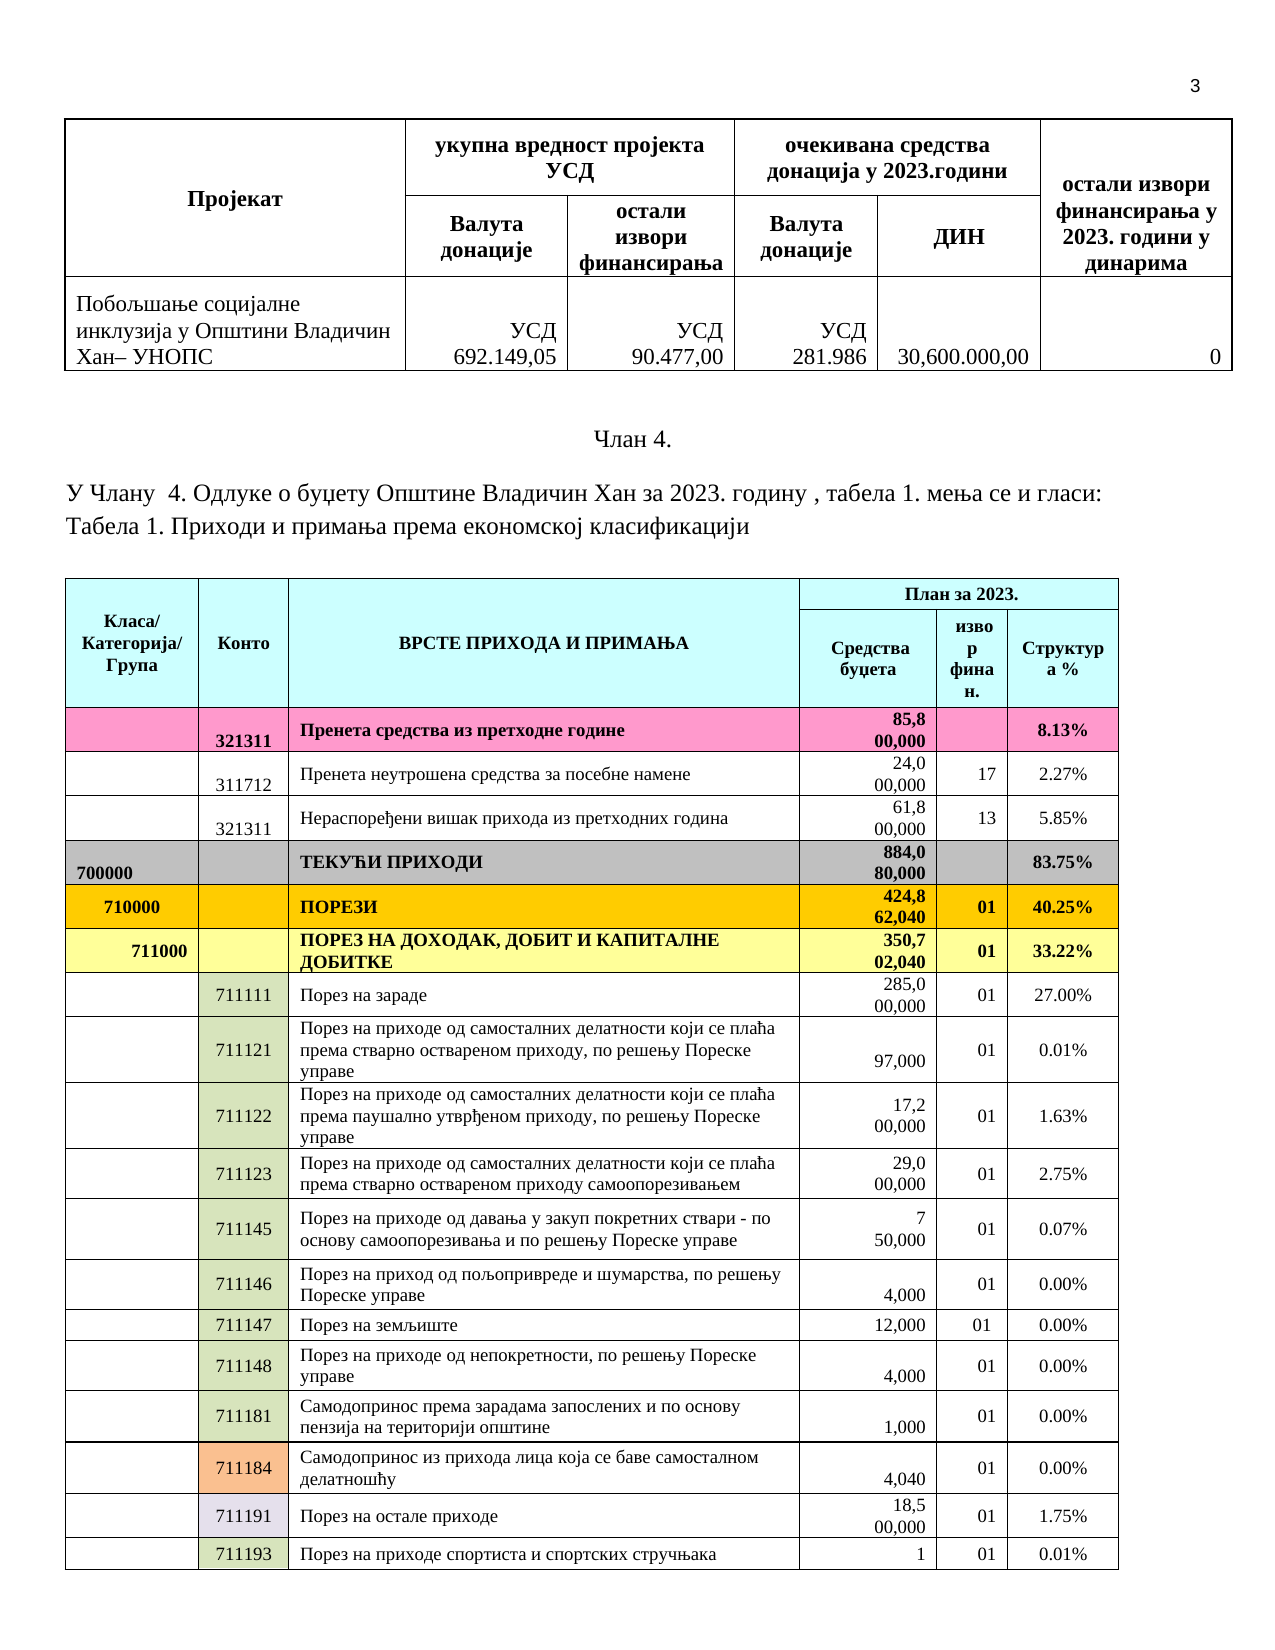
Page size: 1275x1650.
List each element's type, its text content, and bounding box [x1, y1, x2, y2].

table_cell [66, 1260, 198, 1309]
table_cell 0.07% [1008, 1199, 1118, 1259]
table_cell 5.85% [1008, 796, 1118, 839]
table_cell Порез на приходе од самосталних делатности који се плаћа према паушално утврђеном приходу, по решењу Пореске управе [289, 1083, 799, 1148]
table_cell Самодопринос према зарадама запослених и по основу пензија на територији општине [289, 1391, 799, 1441]
table_cell ТЕКУЋИ ПРИХОДИ [289, 841, 799, 884]
table_cell [66, 1083, 198, 1148]
table_cell 01 [937, 1149, 1007, 1198]
table_cell 750,000 [800, 1199, 936, 1259]
table_cell 130,000 [800, 1538, 936, 1568]
table_cell 01 [937, 1083, 1007, 1148]
table_cell 85,800,000 [800, 708, 936, 751]
table_cell 01 [937, 1017, 1007, 1082]
table_cell 711184 [199, 1443, 288, 1493]
table_cell 0 [1041, 277, 1231, 369]
table_cell 321311 [199, 796, 288, 839]
table_cell УСД 281.986 [735, 277, 877, 369]
table_cell [66, 1149, 198, 1198]
table_cell 17,200,000 [800, 1083, 936, 1148]
table_cell 711121 [199, 1017, 288, 1082]
table_cell Порез на остале приходе [289, 1494, 799, 1537]
table_cell Порез на зараде [289, 973, 799, 1016]
table_cell 01 [937, 885, 1007, 928]
text Члан 4. [66, 424, 1200, 453]
table_cell 01 [937, 929, 1007, 972]
table_cell Валута донације [735, 196, 877, 276]
table_cell Побољшање социјалне инклузија у Општини Владичин Хан– УНОПС [66, 277, 405, 369]
table_cell 884,080,000 [800, 841, 936, 884]
table_cell 4,000 [800, 1260, 936, 1309]
table_cell 285,000,000 [800, 973, 936, 1016]
table_cell ДИН [878, 196, 1040, 276]
table_cell 1,000 [800, 1391, 936, 1441]
table_cell УСД 692.149,05 [406, 277, 567, 369]
table_cell 83.75% [1008, 841, 1118, 884]
table_cell Валута донације [406, 196, 567, 276]
table_cell 01 [937, 1341, 1007, 1390]
table_cell [66, 1443, 198, 1493]
table_cell 30,600.000,00 [878, 277, 1040, 369]
table_cell 33.22% [1008, 929, 1118, 972]
table_cell [66, 1538, 198, 1568]
table_cell извор финан. [937, 610, 1007, 707]
table_cell Порез на приходе од непокретности, по решењу Пореске управе [289, 1341, 799, 1390]
table_header Класа/Категорија/Група [66, 579, 198, 707]
table_cell 311712 [199, 752, 288, 795]
table_cell 01 [937, 1494, 1007, 1537]
table_header укупна вредност пројекта УСД [406, 120, 734, 195]
table_cell 711123 [199, 1149, 288, 1198]
table_cell 0.01% [1008, 1017, 1118, 1082]
table_cell 1.63% [1008, 1083, 1118, 1148]
table_cell 17 [937, 752, 1007, 795]
table_cell 711193 [199, 1538, 288, 1568]
table_cell 2.27% [1008, 752, 1118, 795]
table_cell 01 [937, 1199, 1007, 1259]
table_cell 321311 [199, 708, 288, 751]
table_cell 13 [937, 796, 1007, 839]
table_header ВРСТЕ ПРИХОДА И ПРИМАЊА [289, 579, 799, 707]
table_cell [66, 796, 198, 839]
table_cell Пренета средства из претходне године [289, 708, 799, 751]
table_cell 24,000,000 [800, 752, 936, 795]
table_cell 350,702,040 [800, 929, 936, 972]
table_cell [199, 841, 288, 884]
table_cell 0.00% [1008, 1341, 1118, 1390]
table_cell [66, 708, 198, 751]
table_cell [66, 1391, 198, 1441]
table_cell [66, 752, 198, 795]
table_cell 01 [937, 973, 1007, 1016]
table_cell 1.75% [1008, 1494, 1118, 1537]
table_cell 0.00% [1008, 1443, 1118, 1493]
text Табела 1. Приходи и примања према економској класификацији [66, 511, 1200, 540]
table_cell [66, 1199, 198, 1259]
table_cell 710000 [66, 885, 198, 928]
table_cell 01 [937, 1538, 1007, 1568]
table_cell 27.00% [1008, 973, 1118, 1016]
table_cell 0.00% [1008, 1391, 1118, 1441]
table_cell 8.13% [1008, 708, 1118, 751]
table_cell 97,000 [800, 1017, 936, 1082]
table_cell [66, 1310, 198, 1340]
table_cell 700000 [66, 841, 198, 884]
table_cell 01 [937, 1391, 1007, 1441]
table_cell ПОРЕЗИ [289, 885, 799, 928]
table_cell 0.01% [1008, 1538, 1118, 1568]
table_cell [66, 1017, 198, 1082]
table_header остали извори финансирања у 2023. години у динарима [1041, 120, 1231, 276]
table_cell 711111 [199, 973, 288, 1016]
table_cell 711147 [199, 1310, 288, 1340]
table_cell Порез на приходе од самосталних делатности који се плаћа према стварно оствареном приходу, по решењу Пореске управе [289, 1017, 799, 1082]
table_cell 01 [937, 1260, 1007, 1309]
table_cell 711145 [199, 1199, 288, 1259]
table_cell 711000 [66, 929, 198, 972]
table_cell Средства буџета [800, 610, 936, 707]
table_cell 711122 [199, 1083, 288, 1148]
table_cell 424,862,040 [800, 885, 936, 928]
table_cell Нераспоређени вишак прихода из претходних година [289, 796, 799, 839]
table_cell [66, 973, 198, 1016]
table_cell [199, 929, 288, 972]
table_cell 0.00% [1008, 1260, 1118, 1309]
table_cell 2.75% [1008, 1149, 1118, 1198]
table_cell [199, 885, 288, 928]
table_cell 61,800,000 [800, 796, 936, 839]
table_cell 29,000,000 [800, 1149, 936, 1198]
table_cell Самодопринос из прихода лица која се баве самосталном делатношћу [289, 1443, 799, 1493]
table_header Конто [199, 579, 288, 707]
table_cell Порез на приход од пољопривреде и шумарства, по решењу Пореске управе [289, 1260, 799, 1309]
table_cell [66, 1494, 198, 1537]
table_cell 4,000 [800, 1341, 936, 1390]
table_cell [66, 1341, 198, 1390]
table_cell 711181 [199, 1391, 288, 1441]
table_cell 4,040 [800, 1443, 936, 1493]
table_cell 01 [937, 1443, 1007, 1493]
table_cell Порез на приходе од самосталних делатности који се плаћа према стварно оствареном приходу самоопорезивањем [289, 1149, 799, 1198]
table_cell ПОРЕЗ НА ДОХОДАК, ДОБИТ И КАПИТАЛНЕ ДОБИТКЕ [289, 929, 799, 972]
table_cell 711148 [199, 1341, 288, 1390]
table_cell Порез на земљиште [289, 1310, 799, 1340]
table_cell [289, 1538, 799, 1568]
table_cell [937, 708, 1007, 751]
table_cell [937, 841, 1007, 884]
table_cell 40.25% [1008, 885, 1118, 928]
text У Члану 4. Одлуке о буџету Општине Владичин Хан за 2023. годину , табела 1. мења се и гласи: [66, 478, 1200, 507]
table_cell Структура % [1008, 610, 1118, 707]
table_header Пројекат [66, 120, 405, 276]
table_cell остали извори финансирања [568, 196, 734, 276]
table_header План за 2023. [800, 579, 1118, 609]
table_cell 711191 [199, 1494, 288, 1537]
table_cell Пренета неутрошена средства за посебне намене [289, 752, 799, 795]
table_cell 12,000 [800, 1310, 936, 1340]
table_cell 0.00% [1008, 1310, 1118, 1340]
table_header очекивана средства донација у 2023.години [735, 120, 1040, 195]
table_cell Порез на приходе од давања у закуп покретних ствари - по основу самоопорезивања и по решењу Пореске управе [289, 1199, 799, 1259]
table_cell 01 [937, 1310, 1007, 1340]
table_cell УСД 90.477,00 [568, 277, 734, 369]
table_cell 711146 [199, 1260, 288, 1309]
table_cell 18,500,000 [800, 1494, 936, 1537]
